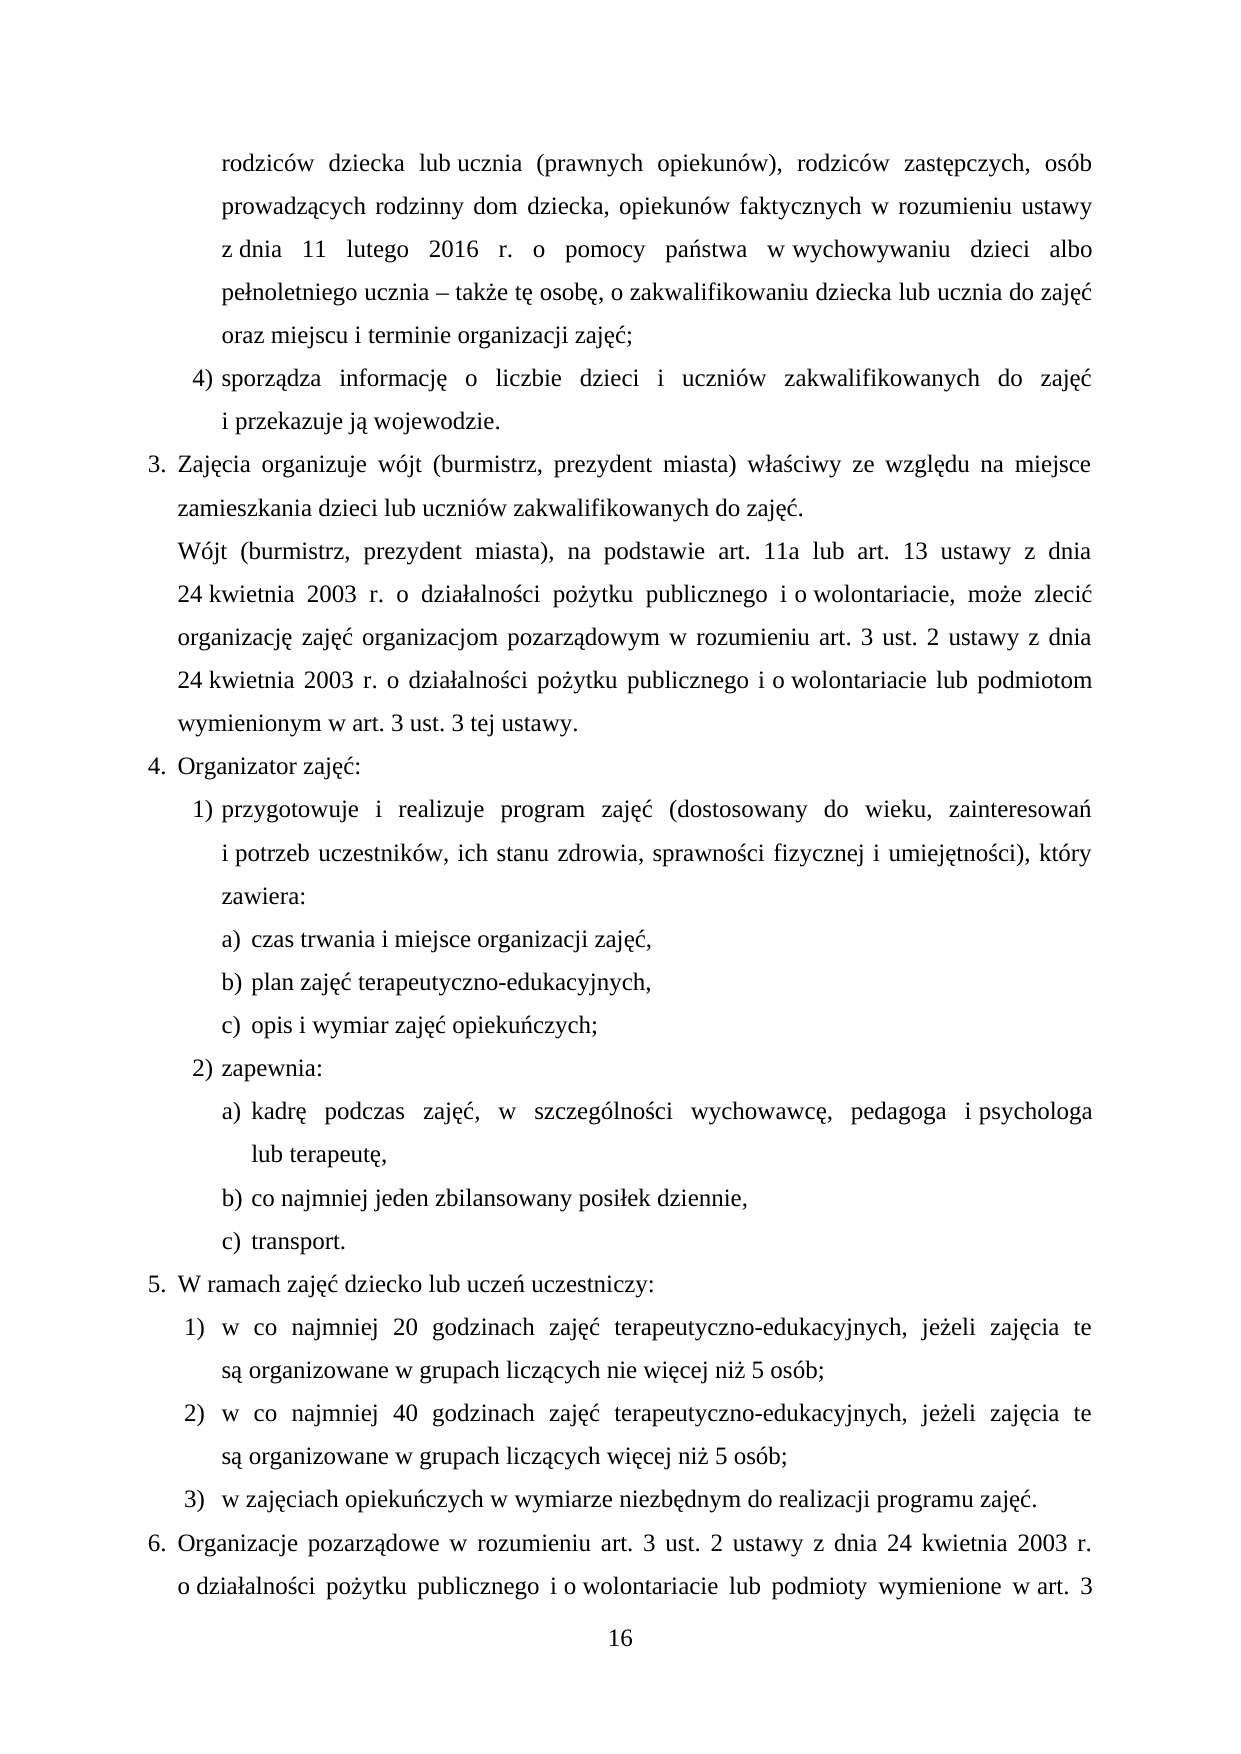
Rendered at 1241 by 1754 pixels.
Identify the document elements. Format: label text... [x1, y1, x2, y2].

list Zajęcia organizuje wójt (burmistrz, prezydent miasta) właściwy ze względu na miejsce zamieszkania dzieci lub uczniów zakwalifikowanych do zajęć. [148, 449, 1093, 521]
list zapewnia: [192, 1053, 1093, 1082]
list czas trwania i miejsce organizacji zajęć, [221, 924, 1093, 953]
text Wójt (burmistrz, prezydent miasta), na podstawie art. 11a lub art. 13 ustawy z dnia 24 kwietnia 2003 r. o działalności pożytku publicznego i o wolontariacie, może zlecić organizację zajęć organizacjom pozarządowym w rozumieniu art. 3 ust. 2 ustawy z dnia 24 kwietnia 2003 r. o działalności pożytku publicznego i o wolontariacie lub podmiotom wymienionym w art. 3 ust. 3 tej ustawy. [177, 536, 1093, 737]
list opis i wymiar zajęć opiekuńczych; [221, 1010, 1093, 1039]
list transport. [222, 1226, 1093, 1254]
list plan zajęć terapeutyczno-edukacyjnych, [221, 967, 1093, 996]
list kadrę podczas zajęć, w szczególności wychowawcę, pedagoga i psychologa lub terapeutę, [222, 1096, 1093, 1168]
list W ramach zajęć dziecko lub uczeń uczestniczy: [148, 1269, 1093, 1298]
text 3) w zajęciach opiekuńczych w wymiarze niezbędnym do realizacji programu zajęć. [184, 1484, 1093, 1513]
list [148, 1528, 1093, 1599]
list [192, 148, 1093, 349]
list sporządza informację o liczbie dzieci i uczniów zakwalifikowanych do zajęć i przekazuje ją wojewodzie. [192, 363, 1093, 435]
list Organizator zajęć: [148, 751, 1093, 780]
list przygotowuje i realizuje program zajęć (dostosowany do wieku, zainteresowań i potrzeb uczestników, ich stanu zdrowia, sprawności fizycznej i umiejętności), który zawiera: [192, 794, 1093, 909]
list w co najmniej 40 godzinach zajęć terapeutyczno-edukacyjnych, jeżeli zajęcia te są organizowane w grupach liczących więcej niż 5 osób; [184, 1398, 1093, 1470]
list co najmniej jeden zbilansowany posiłek dziennie, [222, 1183, 1093, 1211]
list w co najmniej 20 godzinach zajęć terapeutyczno-edukacyjnych, jeżeli zajęcia te są organizowane w grupach liczących nie więcej niż 5 osób; [184, 1312, 1093, 1384]
